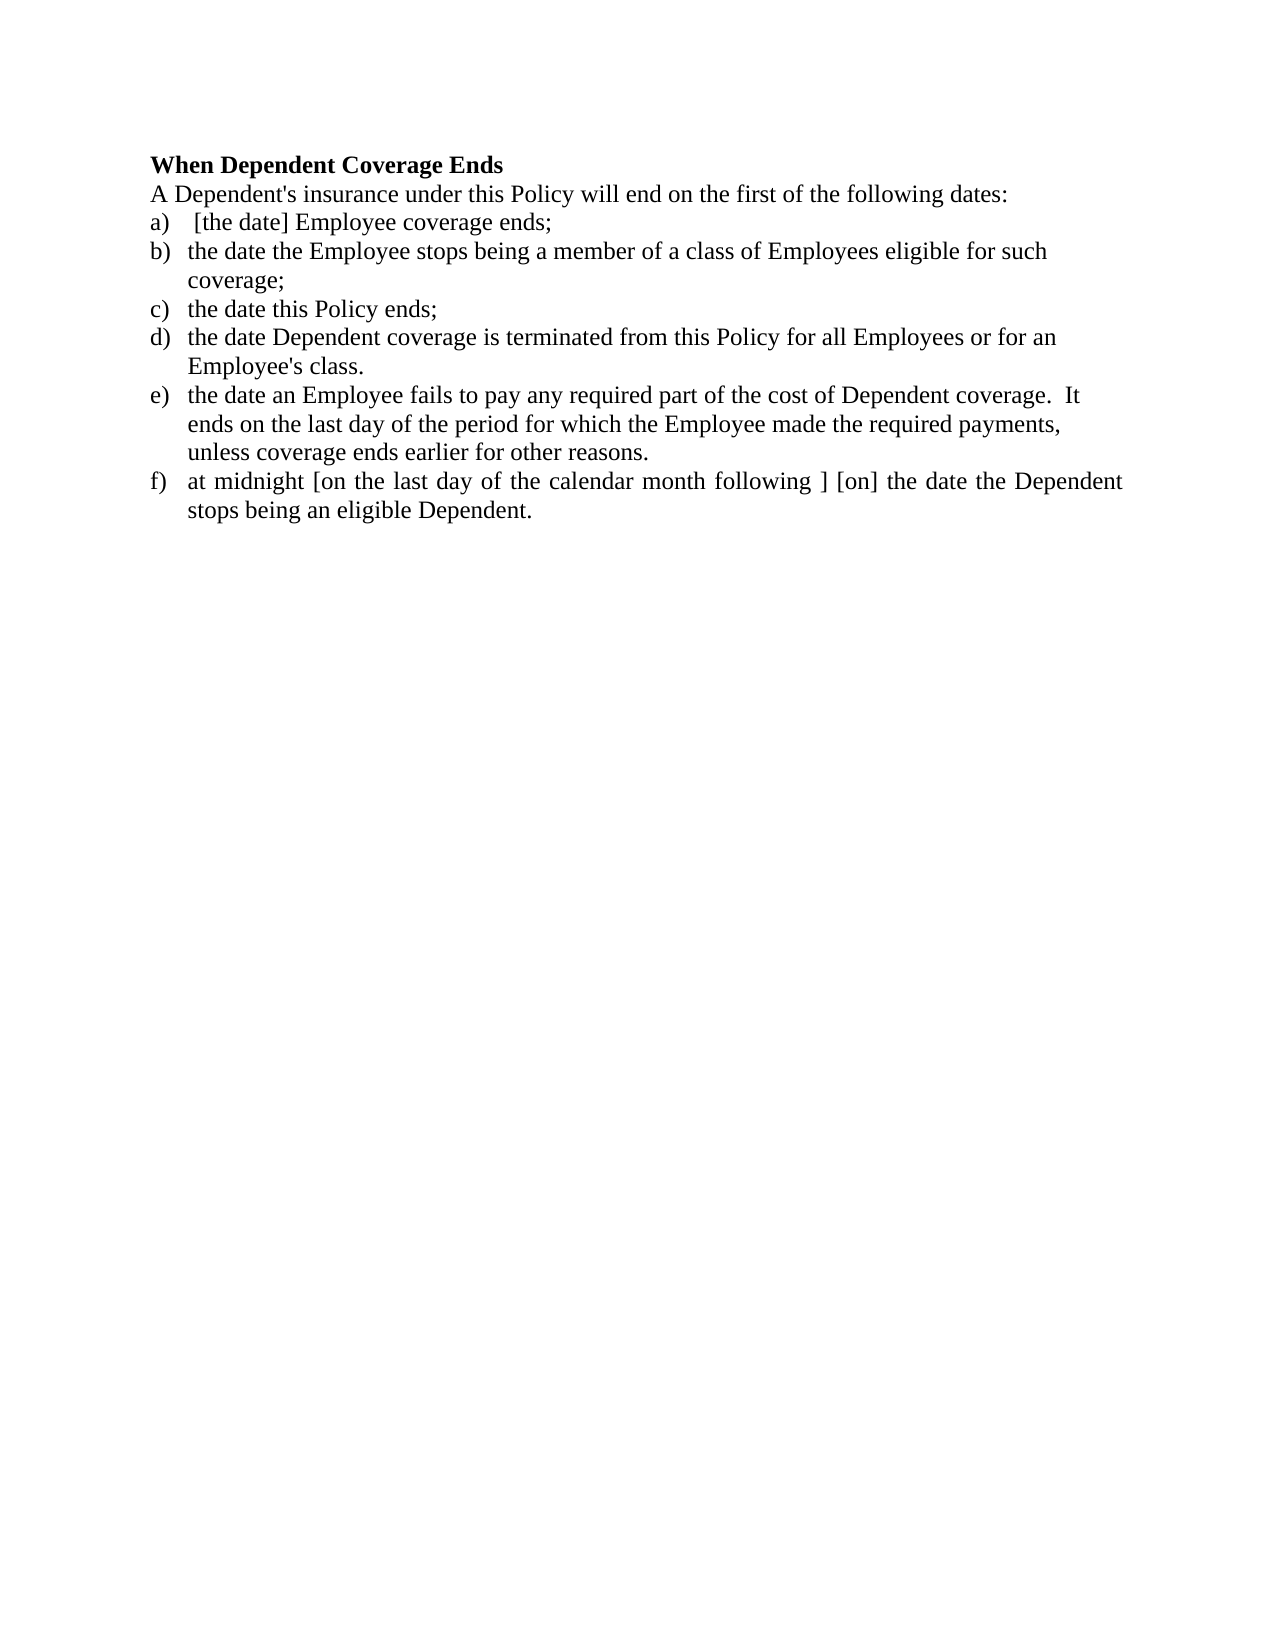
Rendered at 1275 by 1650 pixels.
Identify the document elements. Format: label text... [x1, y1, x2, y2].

list the date an Employee fails to pay any required part of the cost of Dependent coverage. It ends on the last day of the period for which the Employee made the required payments, unless coverage ends earlier for other reasons. [150, 380, 1125, 466]
list the date Dependent coverage is terminated from this Policy for all Employees or for an Employee's class. [150, 322, 1125, 380]
list at midnight [on the last day of the calendar month following ] [on] the date the Dependent stops being an eligible Dependent. [150, 466, 1125, 524]
text A Dependent's insurance under this Policy will end on the first of the following dates: [150, 179, 1125, 207]
list the date this Policy ends; [150, 294, 1125, 322]
text When Dependent Coverage Ends [150, 150, 1125, 179]
list [the date] Employee coverage ends; [150, 207, 1125, 236]
list the date the Employee stops being a member of a class of Employees eligible for such coverage; [150, 236, 1125, 294]
